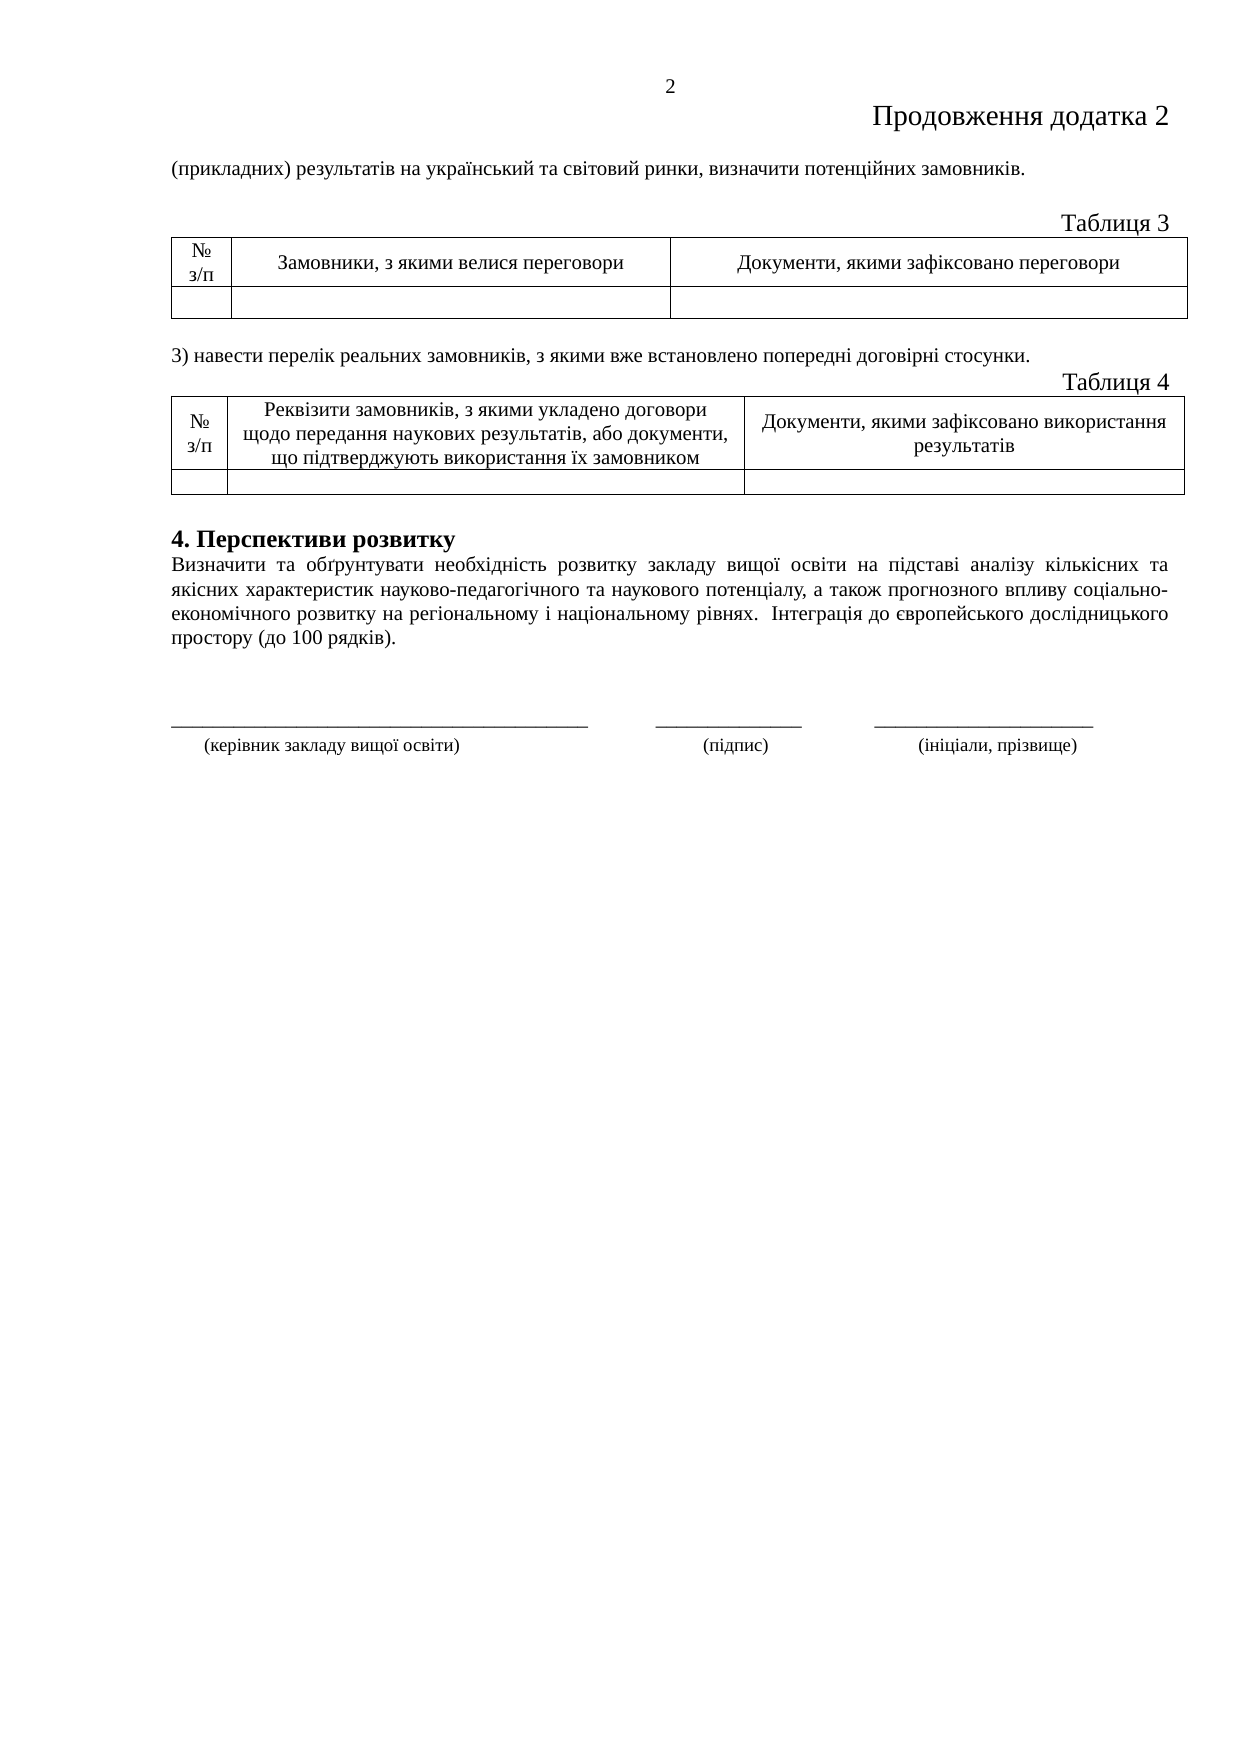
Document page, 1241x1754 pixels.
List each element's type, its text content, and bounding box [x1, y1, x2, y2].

text Визначити та обґрунтувати необхідність розвитку закладу вищої освіти на підставі аналізу кількісних та якісних характеристик науково-педагогічного та наукового потенціалу, а також прогнозного впливу соціально-економічного розвитку на регіональному і національному рівнях. Інтеграція до європейського дослідницького простору (до 100 рядків). [171, 552, 1169, 649]
table_cell [172, 470, 227, 494]
table_cell [745, 470, 1184, 494]
text Таблиця 3 [171, 208, 1169, 237]
table_cell [172, 287, 231, 318]
table_header Замовники, з якими велися переговори [232, 238, 670, 286]
text ________________________________________ ______________ _____________________ [171, 706, 1169, 730]
table_header № з/п [172, 397, 227, 469]
text (керівник закладу вищої освіти) (підпис) (ініціали, прізвище) [171, 734, 1169, 755]
table_header № з/п [172, 238, 231, 286]
table_cell [228, 470, 744, 494]
table_cell [671, 287, 1187, 318]
table_header Реквізити замовників, з якими укладено договори щодо передання наукових результатів, або документи, що підтверджують використання їх замовником [228, 397, 744, 469]
table_header Документи, якими зафіксовано переговори [671, 238, 1187, 286]
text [171, 156, 1169, 179]
text Таблиця 4 [171, 367, 1169, 396]
text 3) навести перелік реальних замовників, з якими вже встановлено попередні договірні стосунки. [171, 343, 1169, 367]
text 4. Перспективи розвитку [171, 524, 1169, 552]
table_cell [232, 287, 670, 318]
table_header Документи, якими зафіксовано використання результатів [745, 397, 1184, 469]
